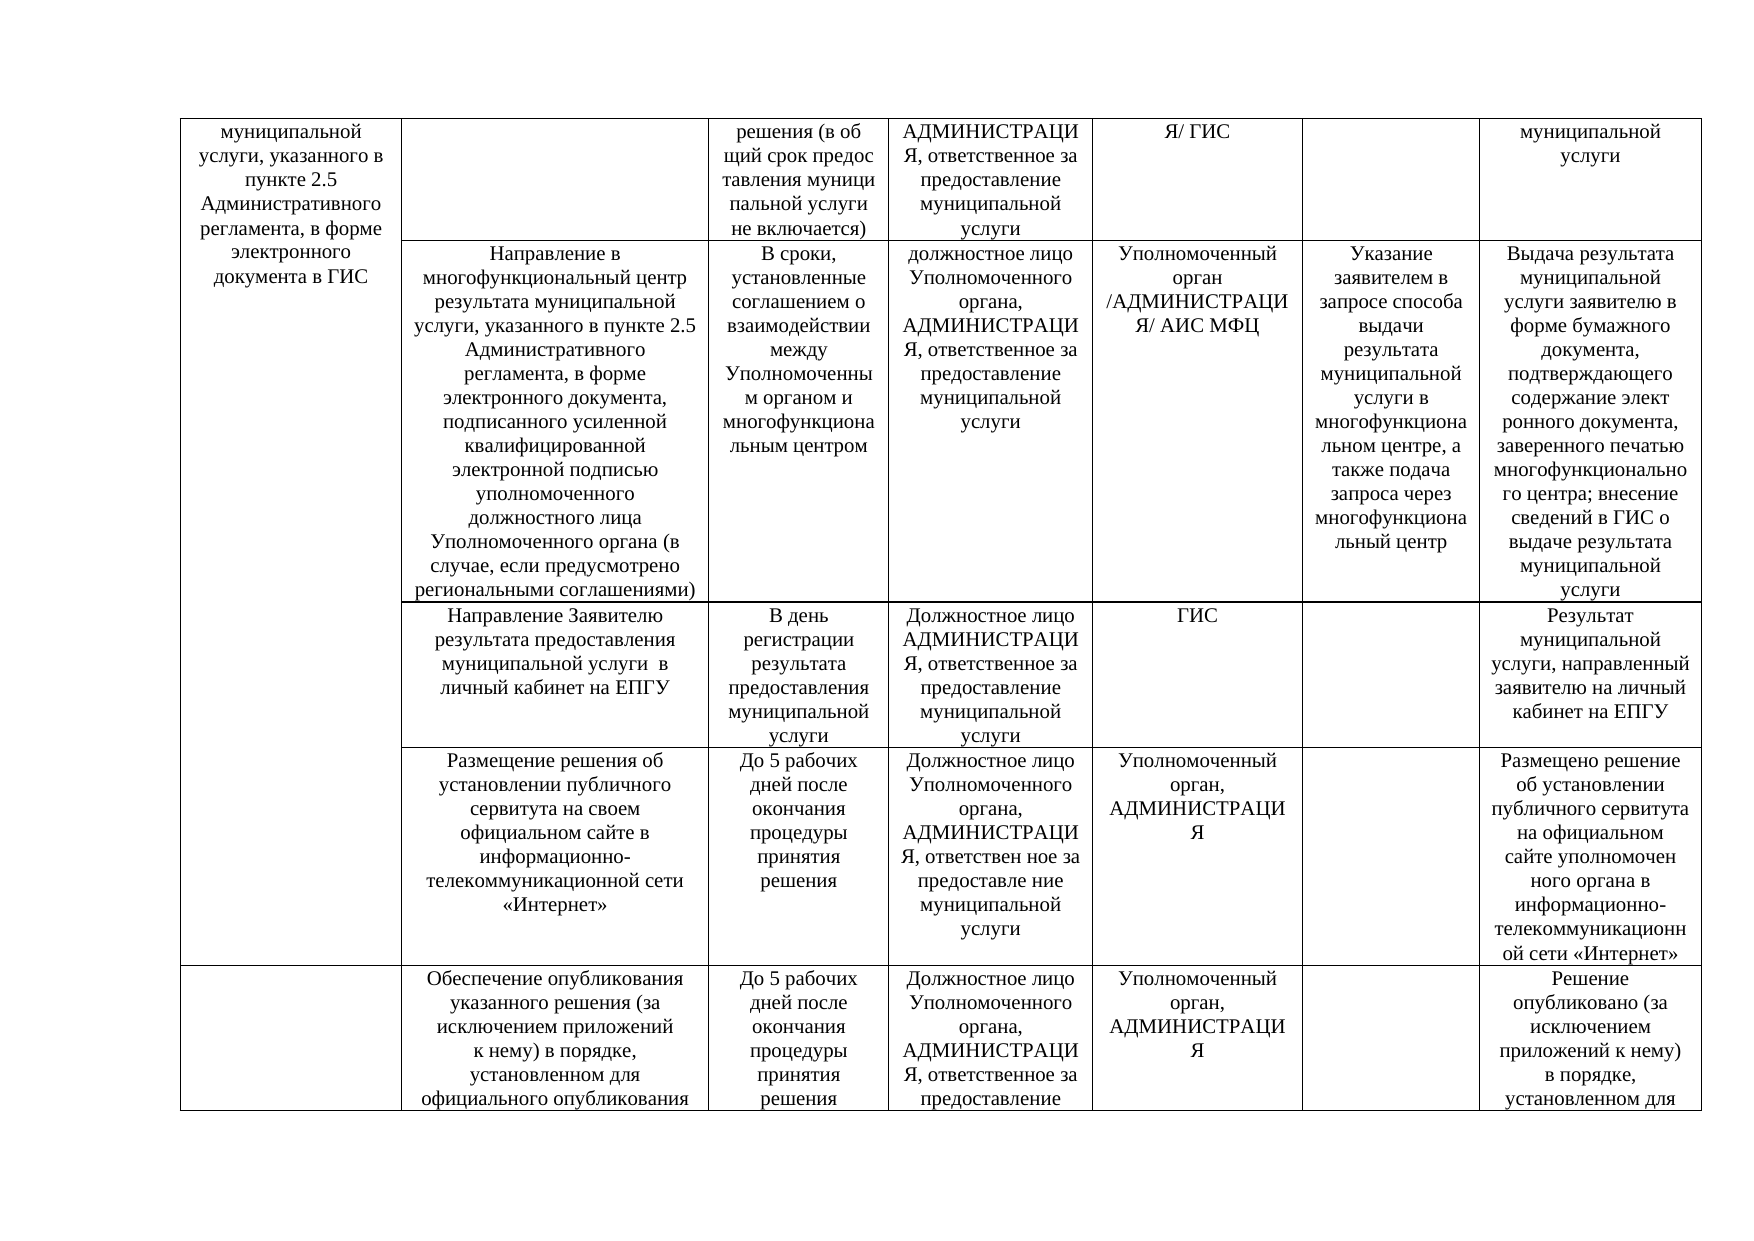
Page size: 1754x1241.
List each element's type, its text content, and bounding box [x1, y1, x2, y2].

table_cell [709, 966, 888, 1110]
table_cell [1093, 119, 1302, 239]
table_cell Размещение решения об установлении публичного сервитута на своем официальном сайте в информационнотелекоммуникационной сети «Интернет» [402, 748, 708, 964]
table_cell [1303, 748, 1479, 964]
table_cell Выдача результата муниципальной услуги заявителю в форме бумажного документа, подтверждающего содержание элект ронного документа, заверенного печатью многофункционального центра; внесение сведений в ГИС о выдаче результата муниципальной услуги [1480, 241, 1701, 601]
table_cell Уполномоченный орган /АДМИНИСТРАЦИЯ/ АИС МФЦ [1093, 241, 1302, 601]
table_cell Должностное лицо Уполномоченного органа, АДМИНИСТРАЦИЯ, ответствен ное за предоставле ние муниципальной услуги [889, 748, 1092, 964]
table_cell должностное лицо Уполномоченного органа, АДМИНИСТРАЦИЯ, ответственное за предоставление муниципальной услуги [889, 241, 1092, 601]
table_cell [181, 119, 401, 964]
table_cell В день регистрации результата предоставления муниципальной услуги [709, 603, 888, 747]
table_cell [889, 966, 1092, 1110]
table_cell ГИС [1093, 603, 1302, 747]
table_cell Направление в многофункциональный центр результата муниципальной услуги, указанного в пункте 2.5 Административного регламента, в форме электронного документа, подписанного усиленной квалифицированной электронной подписью уполномоченного должностного лица Уполномоченного органа (в случае, если предусмотрено региональными соглашениями) [402, 241, 708, 601]
table_cell [181, 966, 401, 1110]
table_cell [1480, 966, 1701, 1110]
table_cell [1480, 119, 1701, 239]
table_cell Результат муниципальной услуги, направленный заявителю на личный кабинет на ЕПГУ [1480, 603, 1701, 747]
table_cell Должностное лицо АДМИНИСТРАЦИЯ, ответственное за предоставление муниципальной услуги [889, 603, 1092, 747]
table_cell [1303, 119, 1479, 239]
table_cell Размещено решение об установлении публичного сервитута на официальном сайте уполномочен ного органа в информационнотелекоммуникационной сети «Интернет» [1480, 748, 1701, 964]
table_cell Указание заявителем в запросе способа выдачи результата муниципальной услуги в многофункциональном центре, а также подача запроса через многофункциональный центр [1303, 241, 1479, 601]
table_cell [402, 119, 708, 239]
table_cell В сроки, установленные соглашением о взаимодействии между Уполномоченным органом и многофункциональным центром [709, 241, 888, 601]
table_cell Направление Заявителю результата предоставления муниципальной услуги в личный кабинет на ЕПГУ [402, 603, 708, 747]
table_cell [1303, 966, 1479, 1110]
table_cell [402, 966, 708, 1110]
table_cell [889, 119, 1092, 239]
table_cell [1093, 966, 1302, 1110]
table_cell [1303, 603, 1479, 747]
table_cell Уполномоченный орган, АДМИНИСТРАЦИЯ [1093, 748, 1302, 964]
table_cell До 5 рабочих дней после окончания процедуры принятия решения [709, 748, 888, 964]
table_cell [709, 119, 888, 239]
